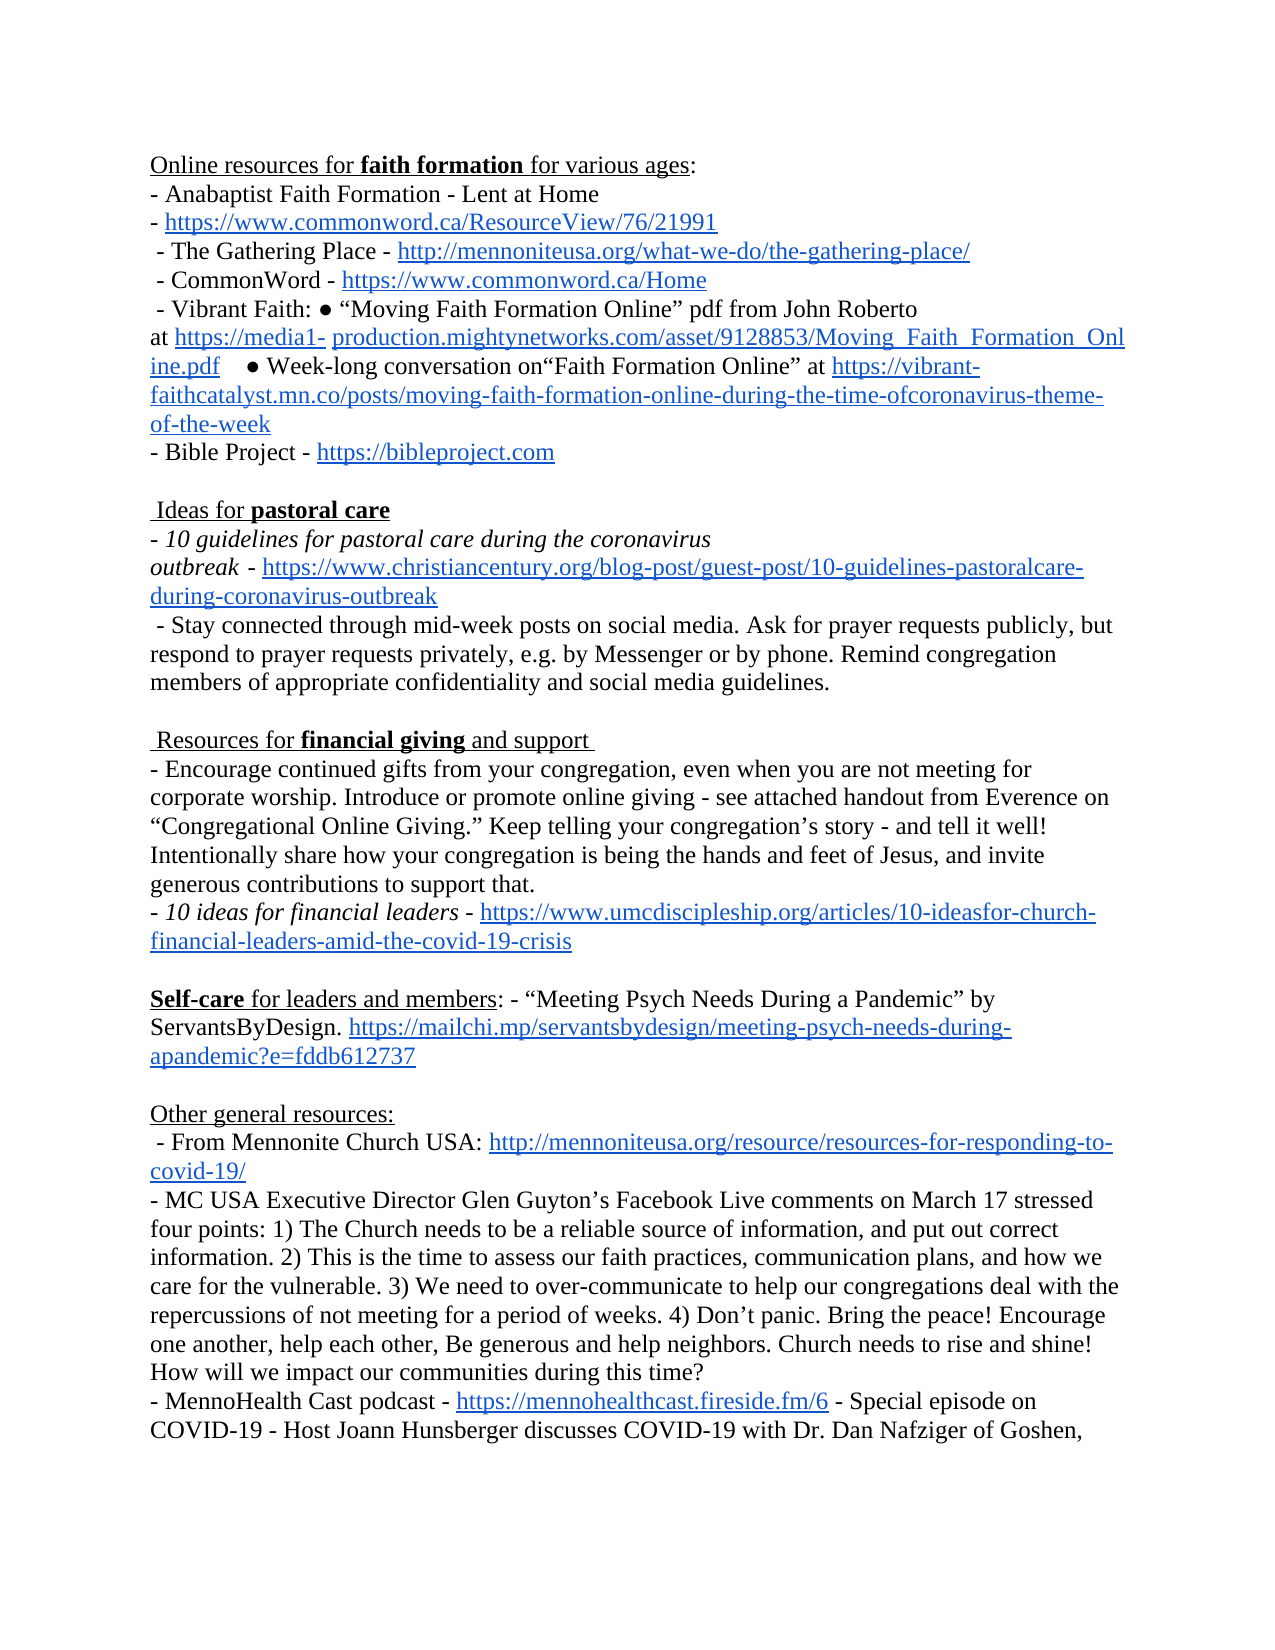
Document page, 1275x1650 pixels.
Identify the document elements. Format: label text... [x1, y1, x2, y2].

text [150, 1386, 1125, 1444]
text Ideas for pastoral care [150, 495, 1125, 524]
text - 10 guidelines for pastoral care during the coronavirus outbreak - https://www.christiancentury.org/blog-post/guest-post/10-guidelines-pastoralcare-during-coronavirus-outbreak [150, 524, 1125, 610]
text Self-care for leaders and members: - “Meeting Psych Needs During a Pandemic” by ServantsByDesign. https://mailchi.mp/servantsbydesign/meeting-psych-needs-during-apandemic?e=fddb612737 [150, 984, 1125, 1070]
text - The Gathering Place - http://mennoniteusa.org/what-we-do/the-gathering-place/ [150, 236, 1125, 265]
text - 10 ideas for financial leaders - https://www.umcdiscipleship.org/articles/10-ideasfor-church-financial-leaders-amid-the-covid-19-crisis [150, 897, 1125, 955]
text - Encourage continued gifts from your congregation, even when you are not meeting for corporate worship. Introduce or promote online giving - see attached handout from Everence on “Congregational Online Giving.” Keep telling your congregation’s story - and tell it well! Intentionally share how your congregation is being the hands and feet of Jesus, and invite generous contributions to support that. [150, 754, 1125, 897]
text Online resources for faith formation for various ages: [150, 150, 1125, 179]
text - MC USA Executive Director Glen Guyton’s Facebook Live comments on March 17 stressed four points: 1) The Church needs to be a reliable source of information, and put out correct information. 2) This is the time to assess our faith practices, communication plans, and how we care for the vulnerable. 3) We need to over-communicate to help our congregations deal with the repercussions of not meeting for a period of weeks. 4) Don’t panic. Bring the peace! Encourage one another, help each other, Be generous and help neighbors. Church needs to rise and shine! How will we impact our communities during this time? [150, 1185, 1125, 1386]
text - Bible Project - https://bibleproject.com [150, 437, 1125, 466]
text - From Mennonite Church USA: http://mennoniteusa.org/resource/resources-for-responding-to-covid-19/ [150, 1127, 1125, 1185]
text - Anabaptist Faith Formation - Lent at Home - https://www.commonword.ca/ResourceView/76/21991 [150, 179, 1125, 236]
text Resources for financial giving and support [150, 725, 1125, 754]
text - Vibrant Faith: ● “Moving Faith Formation Online” pdf from John Roberto at https://media1- production.mightynetworks.com/asset/9128853/Moving_Faith_Formation_Online.pdf ● Week-long conversation on“Faith Formation Online” at https://vibrant-faithcatalyst.mn.co/posts/moving-faith-formation-online-during-the-time-ofcoronavirus-theme-of-the-week [150, 294, 1125, 437]
text Other general resources: [150, 1099, 1125, 1127]
text - CommonWord - https://www.commonword.ca/Home [150, 265, 1125, 294]
text - Stay connected through mid-week posts on social media. Ask for prayer requests publicly, but respond to prayer requests privately, e.g. by Messenger or by phone. Remind congregation members of appropriate confidentiality and social media guidelines. [150, 610, 1125, 696]
